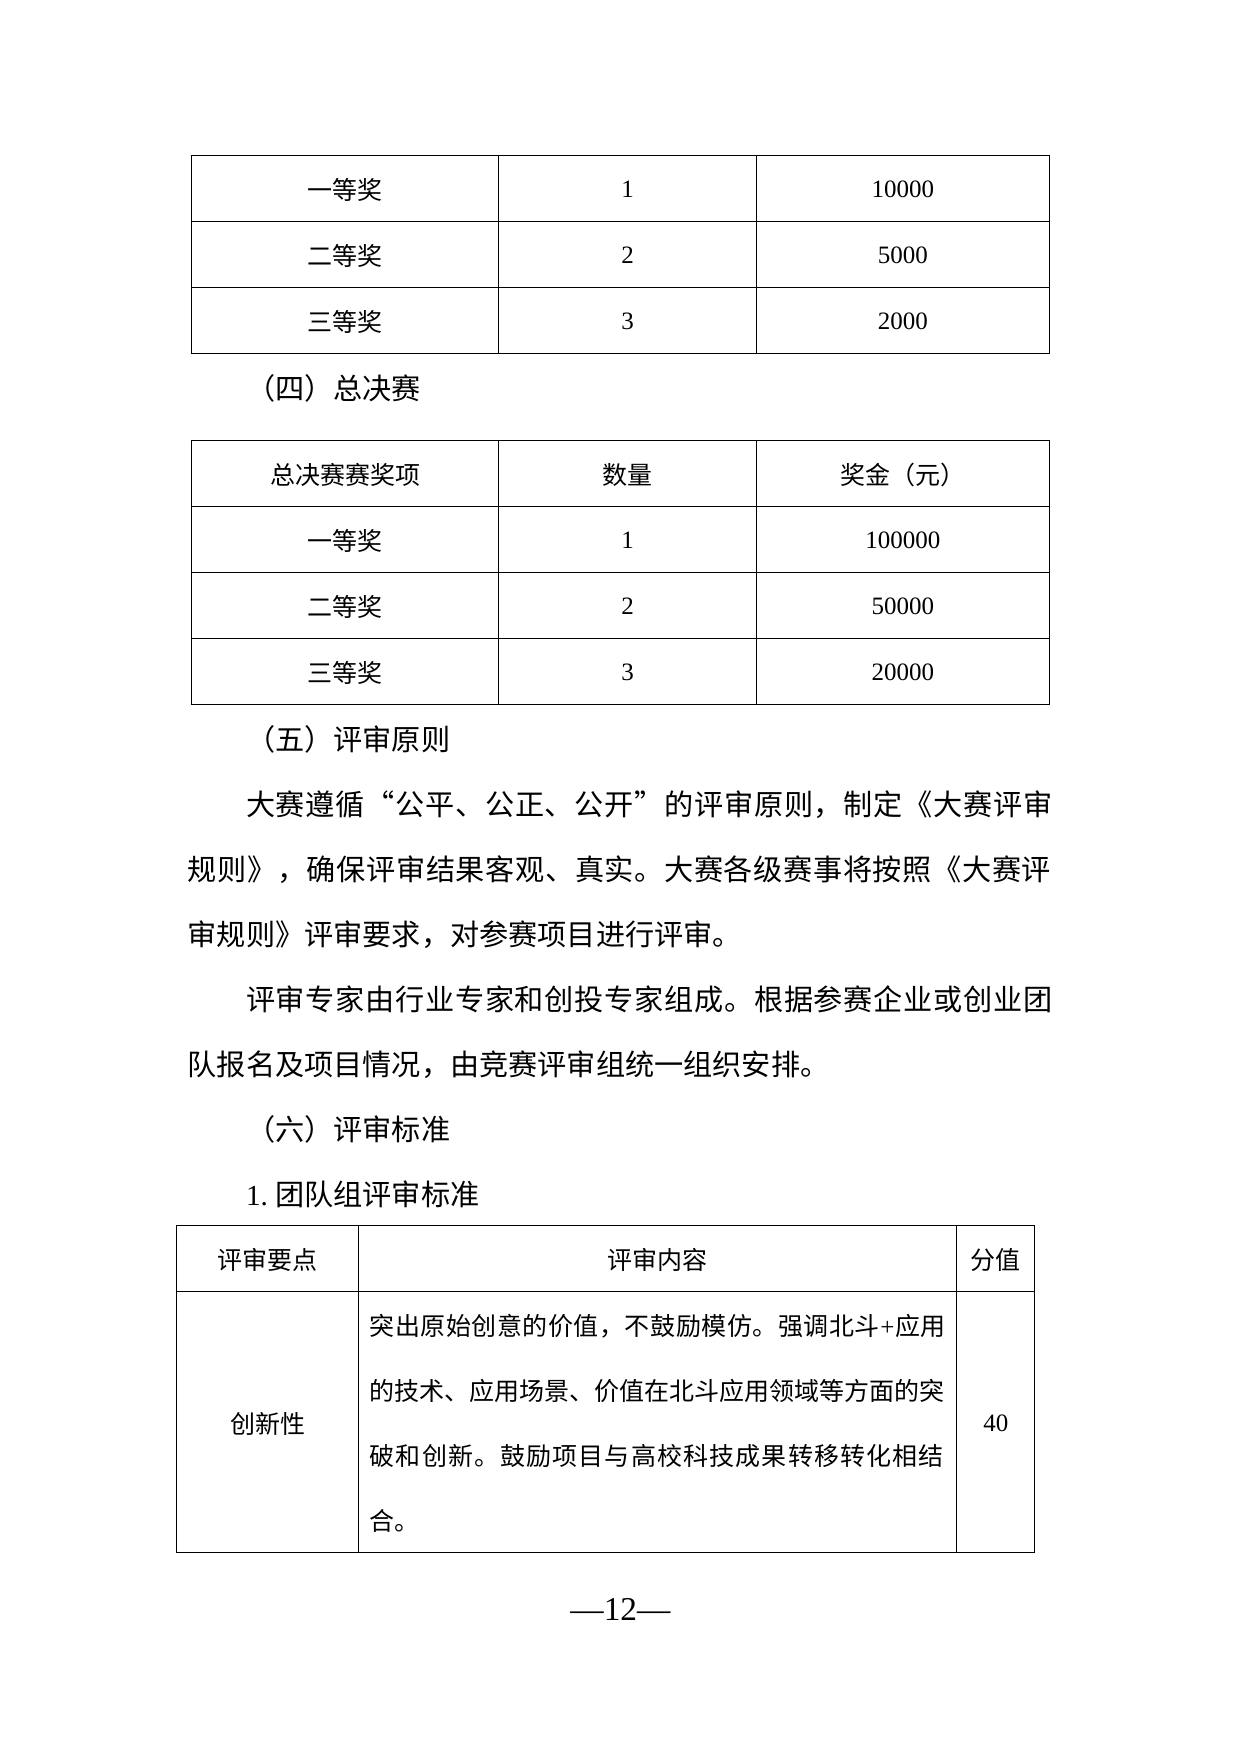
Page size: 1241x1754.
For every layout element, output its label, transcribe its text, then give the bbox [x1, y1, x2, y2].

text 1. 团队组评审标准 [187, 1160, 1053, 1225]
table_cell 三等奖 [192, 288, 498, 353]
text （四）总决赛 [187, 354, 1053, 419]
table_cell 5000 [757, 222, 1049, 287]
table_cell 一等奖 [192, 156, 498, 221]
text （五）评审原则 [187, 705, 1053, 770]
table_header 奖金（元） [757, 441, 1049, 506]
table_header 数量 [499, 441, 756, 506]
table_cell 3 [499, 639, 756, 704]
table_cell 2 [499, 573, 756, 638]
table_header 分值 [957, 1226, 1034, 1291]
table_cell 突出原始创意的价值，不鼓励模仿。强调北斗+应用的技术、应用场景、价值在北斗应用领域等方面的突破和创新。鼓励项目与高校科技成果转移转化相结合。 [359, 1292, 956, 1552]
table_cell 2 [499, 222, 756, 287]
table_cell 1 [499, 156, 756, 221]
table_header 评审要点 [177, 1226, 358, 1291]
text 评审专家由行业专家和创投专家组成。根据参赛企业或创业团队报名及项目情况，由竞赛评审组统一组织安排。 [187, 965, 1053, 1095]
table_cell 100000 [757, 507, 1049, 572]
table_cell 二等奖 [192, 573, 498, 638]
table_header 评审内容 [359, 1226, 956, 1291]
table_cell 3 [499, 288, 756, 353]
table_cell 2000 [757, 288, 1049, 353]
table_cell 三等奖 [192, 639, 498, 704]
text 大赛遵循“公平、公正、公开”的评审原则，制定《大赛评审规则》，确保评审结果客观、真实。大赛各级赛事将按照《大赛评审规则》评审要求，对参赛项目进行评审。 [187, 770, 1053, 965]
table_cell 50000 [757, 573, 1049, 638]
table_cell 10000 [757, 156, 1049, 221]
table_cell 1 [499, 507, 756, 572]
table_cell 一等奖 [192, 507, 498, 572]
table_cell 40 [957, 1292, 1034, 1552]
table_cell 二等奖 [192, 222, 498, 287]
table_cell 20000 [757, 639, 1049, 704]
table_header 总决赛赛奖项 [192, 441, 498, 506]
text （六）评审标准 [187, 1095, 1053, 1160]
table_cell 创新性 [177, 1292, 358, 1552]
